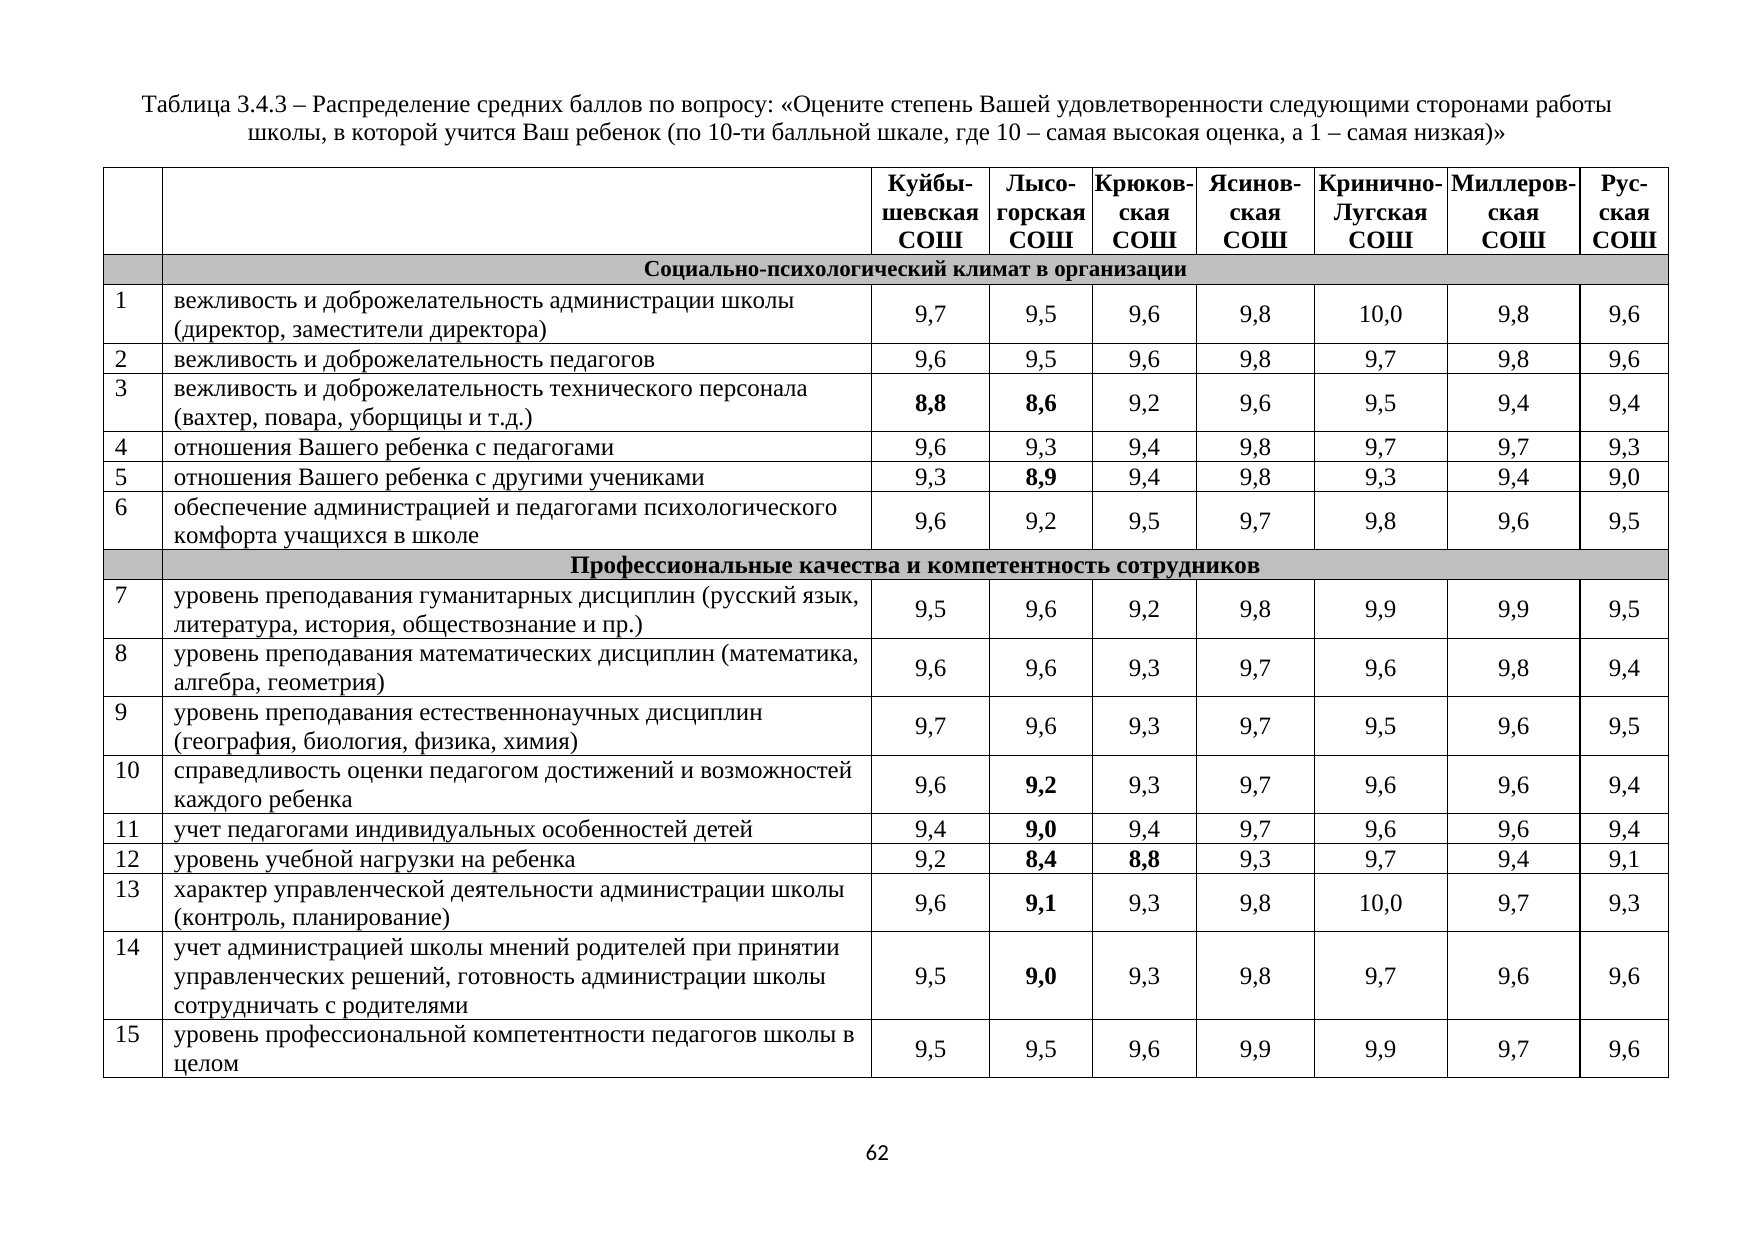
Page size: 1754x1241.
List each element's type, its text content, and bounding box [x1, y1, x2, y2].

table_cell уровень преподавания естественнонаучных дисциплин (география, биология, физика, химия) [163, 697, 871, 754]
table_header Кринично-Лугская СОШ [1315, 168, 1447, 254]
table_cell учет администрацией школы мнений родителей при принятии управленческих решений, готовность администрации школы сотрудничать с родителями [163, 932, 871, 1018]
table_cell 9,9 [1197, 1020, 1314, 1077]
table_cell 9,6 [1448, 756, 1579, 813]
table_cell 9,5 [872, 1020, 989, 1077]
table_cell 9,7 [1448, 1020, 1579, 1077]
table_cell 9,7 [872, 285, 989, 343]
table_cell 9,6 [1315, 814, 1447, 843]
table_cell 9,3 [1093, 756, 1196, 813]
table_cell 14 [104, 932, 162, 1018]
table_cell 9,2 [1093, 580, 1196, 637]
table_cell 9,7 [1315, 932, 1447, 1018]
table_cell уровень учебной нагрузки на ребенка [163, 844, 871, 873]
table_cell 9,7 [1448, 874, 1579, 931]
table_cell 9,6 [990, 697, 1092, 754]
table_header [104, 168, 162, 254]
table_cell 9,3 [1093, 932, 1196, 1018]
table_cell 9,7 [1197, 814, 1314, 843]
table_cell 9,0 [990, 814, 1092, 843]
table_cell 9,6 [1448, 932, 1579, 1018]
table_cell 9,5 [872, 932, 989, 1018]
table_cell 9,4 [1581, 374, 1668, 431]
table_cell 9,9 [1315, 580, 1447, 637]
table_cell 6 [104, 492, 162, 549]
table_cell 8,9 [990, 462, 1092, 491]
table_cell характер управленческой деятельности администрации школы (контроль, планирование) [163, 874, 871, 931]
table_cell 9,5 [1315, 374, 1447, 431]
table_cell 8,8 [1093, 844, 1196, 873]
table_cell 9,1 [1581, 844, 1668, 873]
table_cell 9,5 [1581, 580, 1668, 637]
table_cell 9 [104, 697, 162, 754]
table_header Крюков-ская СОШ [1093, 168, 1196, 254]
table_cell 9,2 [872, 844, 989, 873]
table_cell 9,9 [1448, 580, 1579, 637]
table_cell 9,6 [1581, 344, 1668, 372]
table_cell 9,8 [1197, 580, 1314, 637]
table_cell 12 [104, 844, 162, 873]
table_cell 9,5 [1093, 492, 1196, 549]
table_header [163, 168, 871, 254]
table_cell 15 [104, 1020, 162, 1077]
table_cell 9,6 [990, 639, 1092, 696]
table_cell 9,6 [1093, 1020, 1196, 1077]
table_cell 9,3 [1581, 874, 1668, 931]
table_header Рус-ская СОШ [1581, 168, 1668, 254]
table_cell 9,6 [872, 344, 989, 372]
table_cell 8 [104, 639, 162, 696]
table_cell 9,8 [1315, 492, 1447, 549]
table_cell 9,4 [1581, 639, 1668, 696]
table_cell 9,4 [872, 814, 989, 843]
table_cell 9,6 [1581, 932, 1668, 1018]
table_cell 9,7 [1448, 432, 1579, 461]
table_cell 9,6 [1581, 285, 1668, 343]
table_cell 9,8 [1448, 285, 1579, 343]
table_cell 9,3 [1093, 639, 1196, 696]
table_header Ясинов-ская СОШ [1197, 168, 1314, 254]
table_cell 9,4 [1448, 374, 1579, 431]
table_cell 9,1 [990, 874, 1092, 931]
table_cell 9,8 [1197, 344, 1314, 372]
table_cell 9,3 [990, 432, 1092, 461]
table_cell 9,4 [1093, 814, 1196, 843]
table_cell 9,6 [1581, 1020, 1668, 1077]
table_header Куйбы-шевская СОШ [872, 168, 989, 254]
table_cell 3 [104, 374, 162, 431]
table_cell 9,6 [872, 492, 989, 549]
table_cell 9,2 [1093, 374, 1196, 431]
table_cell 9,6 [1448, 814, 1579, 843]
table_cell 9,6 [872, 874, 989, 931]
table_cell уровень преподавания математических дисциплин (математика, алгебра, геометрия) [163, 639, 871, 696]
table_cell 9,7 [1315, 344, 1447, 372]
table_cell 10,0 [1315, 285, 1447, 343]
table_cell Социально-психологический климат в организации [163, 255, 1668, 284]
table_cell вежливость и доброжелательность технического персонала (вахтер, повара, уборщицы и т.д.) [163, 374, 871, 431]
table_cell вежливость и доброжелательность педагогов [163, 344, 871, 372]
table_cell уровень преподавания гуманитарных дисциплин (русский язык, литература, история, обществознание и пр.) [163, 580, 871, 637]
table_cell 9,8 [1197, 285, 1314, 343]
table_cell 9,7 [872, 697, 989, 754]
table_cell 9,4 [1581, 814, 1668, 843]
table_cell 9,4 [1093, 462, 1196, 491]
table_cell [104, 255, 162, 284]
table_cell 9,4 [1448, 462, 1579, 491]
table_cell 9,6 [1448, 492, 1579, 549]
table_cell учет педагогами индивидуальных особенностей детей [163, 814, 871, 843]
table_header Лысо-горская СОШ [990, 168, 1092, 254]
table_cell 9,6 [1315, 639, 1447, 696]
table_cell 9,5 [1581, 697, 1668, 754]
table_cell 9,6 [1093, 285, 1196, 343]
table_cell 4 [104, 432, 162, 461]
table_cell справедливость оценки педагогом достижений и возможностей каждого ребенка [163, 756, 871, 813]
table_cell 10 [104, 756, 162, 813]
table_cell 9,2 [990, 492, 1092, 549]
table_cell 5 [104, 462, 162, 491]
table_cell 9,8 [1448, 344, 1579, 372]
table_cell 9,5 [990, 285, 1092, 343]
table_cell 11 [104, 814, 162, 843]
table_cell 9,7 [1315, 844, 1447, 873]
table_cell 9,8 [1197, 932, 1314, 1018]
table_cell 9,7 [1197, 492, 1314, 549]
table_cell 9,7 [1197, 639, 1314, 696]
table_cell 9,6 [872, 639, 989, 696]
table_cell Профессиональные качества и компетентность сотрудников [163, 550, 1668, 579]
table_cell отношения Вашего ребенка с педагогами [163, 432, 871, 461]
table_cell 9,6 [1448, 697, 1579, 754]
table_cell 9,8 [1448, 639, 1579, 696]
table_cell 9,3 [1197, 844, 1314, 873]
table_cell 9,4 [1093, 432, 1196, 461]
table_cell [104, 550, 162, 579]
table_cell 9,0 [1581, 462, 1668, 491]
table_cell 9,6 [1197, 374, 1314, 431]
table_cell 9,6 [1315, 756, 1447, 813]
table_cell 8,4 [990, 844, 1092, 873]
table_cell 10,0 [1315, 874, 1447, 931]
table_cell 13 [104, 874, 162, 931]
table_cell 9,8 [1197, 432, 1314, 461]
table_cell 9,6 [872, 432, 989, 461]
table_cell 8,6 [990, 374, 1092, 431]
table_cell 9,4 [1581, 756, 1668, 813]
table_cell 9,8 [1197, 874, 1314, 931]
table_cell 9,6 [872, 756, 989, 813]
table_cell 8,8 [872, 374, 989, 431]
table_cell 1 [104, 285, 162, 343]
table_cell 9,7 [1315, 432, 1447, 461]
table_cell 9,3 [1093, 697, 1196, 754]
table_cell 9,0 [990, 932, 1092, 1018]
table_cell 9,3 [1315, 462, 1447, 491]
table_cell 9,4 [1448, 844, 1579, 873]
table_cell уровень профессиональной компетентности педагогов школы в целом [163, 1020, 871, 1077]
table_cell 9,5 [990, 1020, 1092, 1077]
table_cell 9,8 [1197, 462, 1314, 491]
table_cell 7 [104, 580, 162, 637]
table_cell 9,5 [872, 580, 989, 637]
table_cell 9,3 [1581, 432, 1668, 461]
table_cell 9,5 [1315, 697, 1447, 754]
table_cell вежливость и доброжелательность администрации школы (директор, заместители директора) [163, 285, 871, 343]
table_cell отношения Вашего ребенка с другими учениками [163, 462, 871, 491]
table_cell 9,7 [1197, 697, 1314, 754]
table_cell обеспечение администрацией и педагогами психологического комфорта учащихся в школе [163, 492, 871, 549]
table_header Миллеров- ская СОШ [1448, 168, 1579, 254]
text Таблица 3.4.3 – Распределение средних баллов по вопросу: «Оцените степень Вашей удовлетворенности следующими сторонами работы школы, в которой учится Ваш ребенок (по 10-ти балльной шкале, где 10 – самая высокая оценка, а 1 – самая низкая)» [118, 89, 1636, 146]
table_cell 9,5 [990, 344, 1092, 372]
table_cell 9,6 [990, 580, 1092, 637]
table_cell 9,3 [1093, 874, 1196, 931]
table_cell 9,2 [990, 756, 1092, 813]
table_cell 2 [104, 344, 162, 372]
table_cell 9,7 [1197, 756, 1314, 813]
table_cell 9,9 [1315, 1020, 1447, 1077]
table_cell 9,5 [1581, 492, 1668, 549]
table_cell 9,3 [872, 462, 989, 491]
table_cell 9,6 [1093, 344, 1196, 372]
